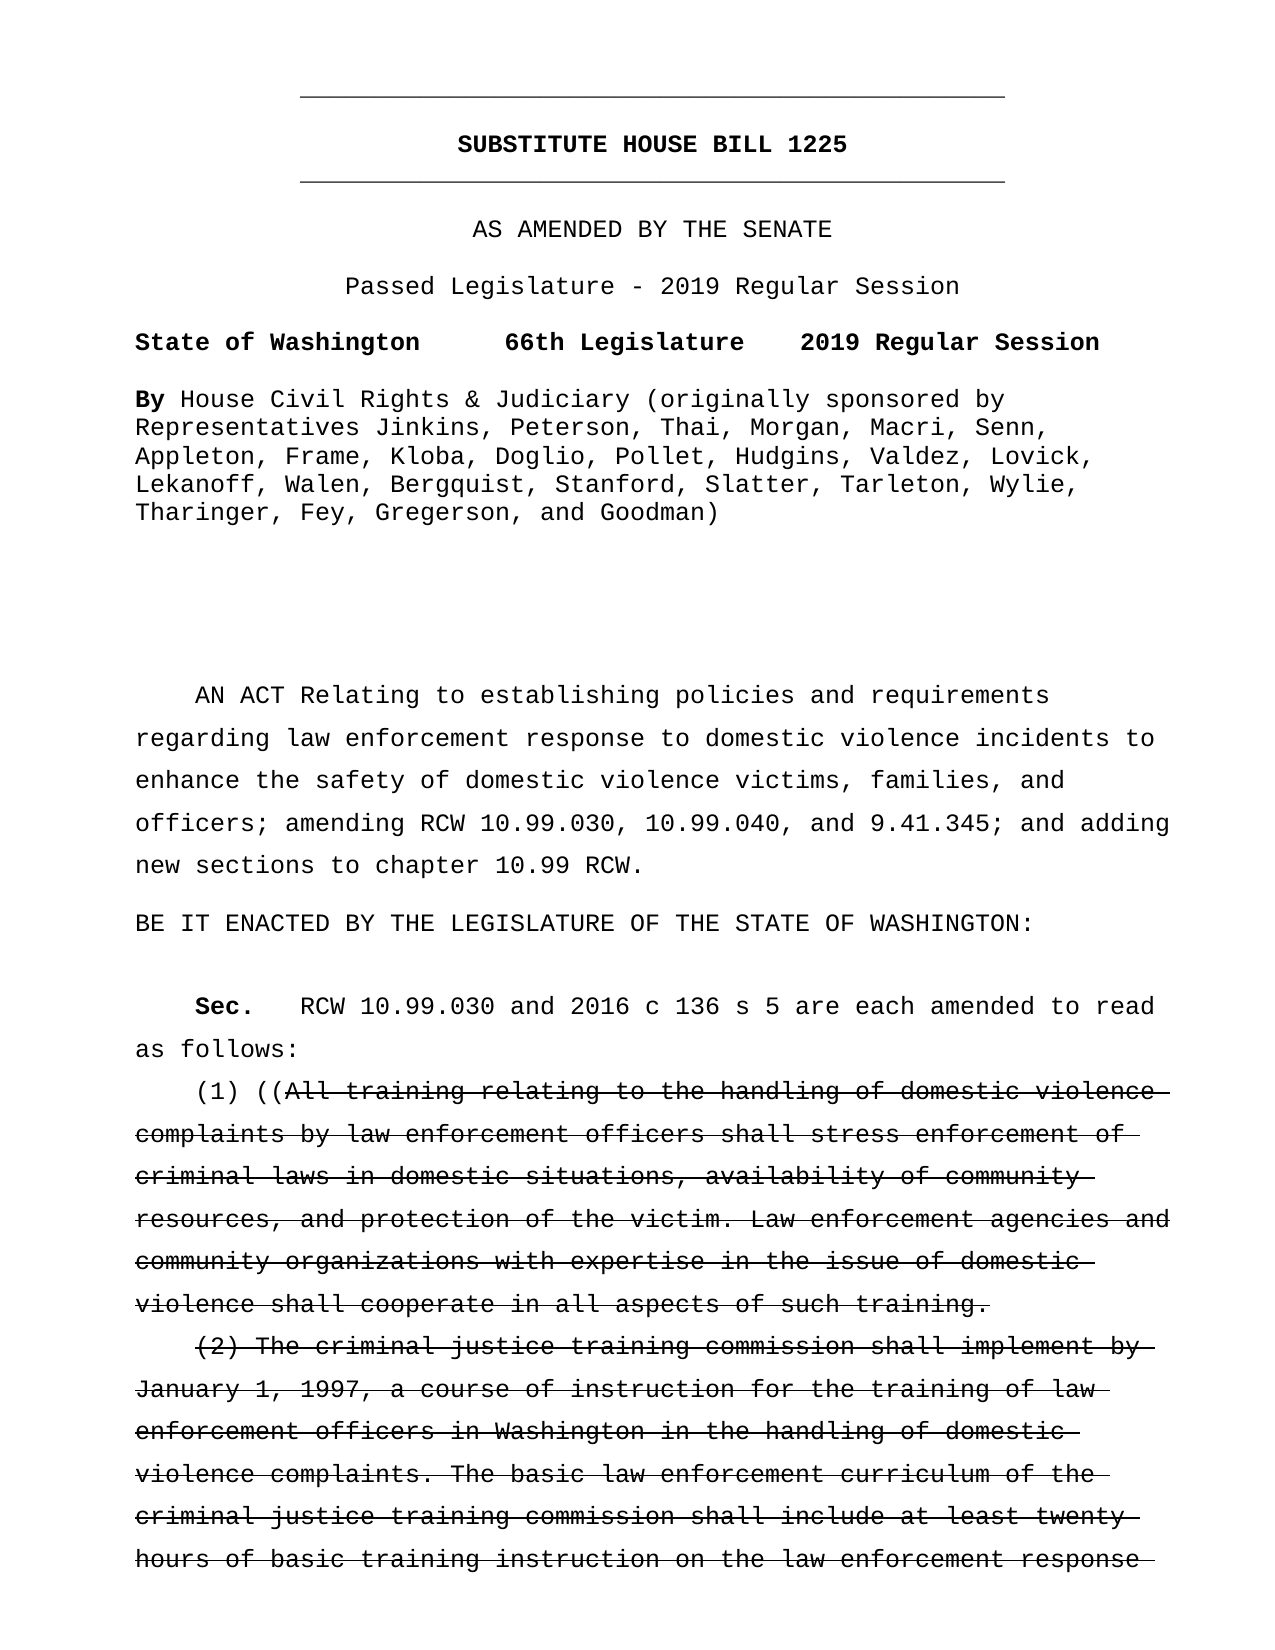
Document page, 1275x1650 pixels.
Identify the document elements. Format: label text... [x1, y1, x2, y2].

text State of Washington 66th Legislature 2019 Regular Session [135, 330, 1170, 358]
text By House Civil Rights & Judiciary (originally sponsored by Representatives Jinkins, Peterson, Thai, Morgan, Macri, Senn, Appleton, Frame, Kloba, Doglio, Pollet, Hudgins, Valdez, Lovick, Lekanoff, Walen, Bergquist, Stanford, Slatter, Tarleton, Wylie, Tharinger, Fey, Gregerson, and Goodman) [135, 387, 1170, 528]
text _______________________________________________ [135, 75, 1170, 103]
text AN ACT Relating to establishing policies and requirements regarding law enforcement response to domestic violence incidents to enhance the safety of domestic violence victims, families, and officers; amending RCW 10.99.030, 10.99.040, and 9.41.345; and adding new sections to chapter 10.99 RCW. [135, 670, 1170, 882]
text Sec. RCW 10.99.030 and 2016 c 136 s 5 are each amended to read as follows: [135, 981, 1170, 1066]
text Passed Legislature - 2019 Regular Session [135, 273, 1170, 302]
text _______________________________________________ [135, 160, 1170, 188]
text (1) ((All training relating to the handling of domestic violence complaints by law enforcement officers shall stress enforcement of criminal laws in domestic situations, availability of community resources, and protection of the victim. Law enforcement agencies and community organizations with expertise in the issue of domestic violence shall cooperate in all aspects of such training. [135, 1066, 1170, 1220]
text (1) ((All training relating to the handling of domestic violence complaints by law enforcement officers shall stress enforcement of criminal laws in domestic situations, availability of community resources, and protection of the victim. Law enforcement agencies and community organizations with expertise in the issue of domestic violence shall cooperate in all aspects of such training. [135, 1221, 1170, 1321]
text BE IT ENACTED BY THE LEGISLATURE OF THE STATE OF WASHINGTON: [135, 911, 1170, 939]
text AS AMENDED BY THE SENATE [135, 217, 1170, 245]
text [135, 1321, 1170, 1576]
text SUBSTITUTE HOUSE BILL 1225 [135, 132, 1170, 160]
